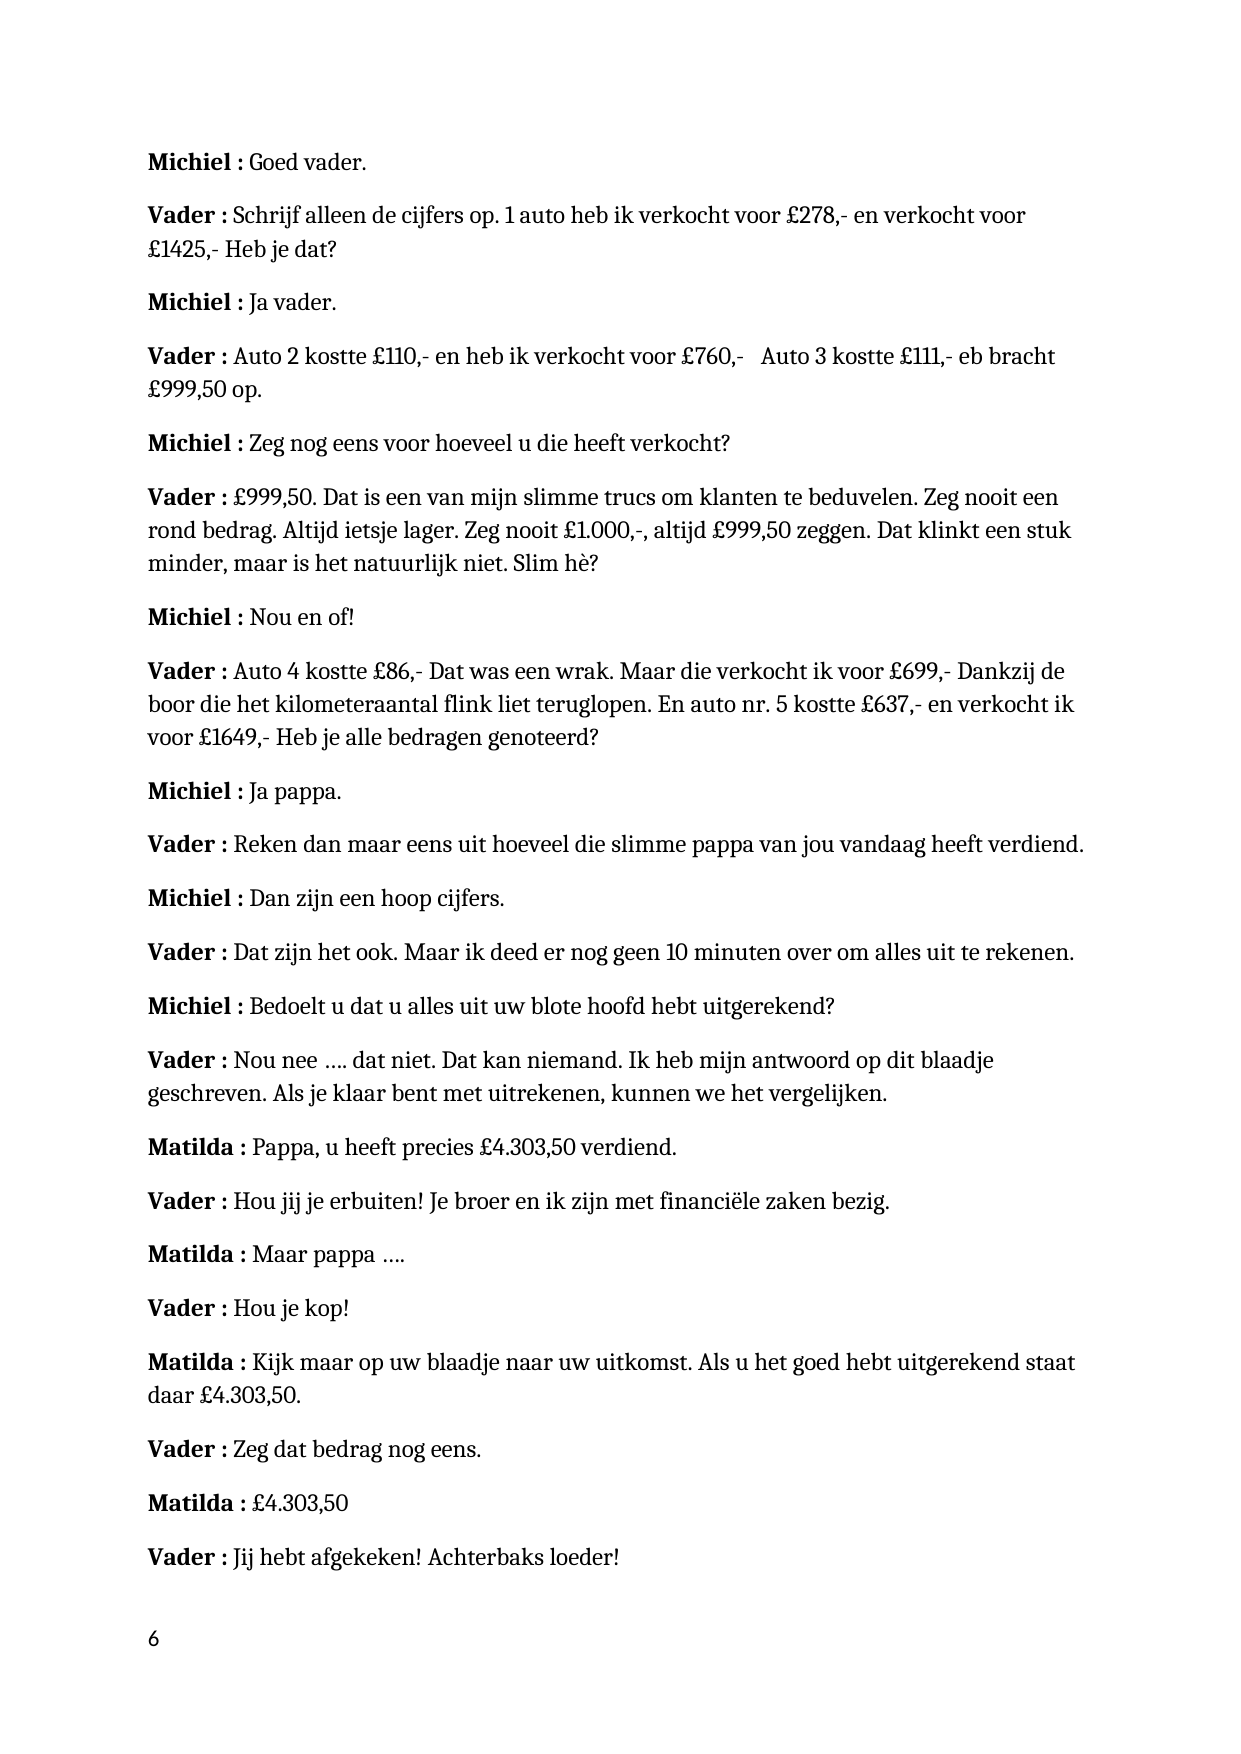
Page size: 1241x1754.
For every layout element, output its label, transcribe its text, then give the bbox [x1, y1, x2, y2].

text Vader : Jij hebt afgekeken! Achterbaks loeder! [148, 1543, 1093, 1571]
text Michiel : Zeg nog eens voor hoeveel u die heeft verkocht? [148, 429, 1093, 458]
text Vader : Hou je kop! [148, 1294, 1093, 1323]
text Vader : Nou nee …. dat niet. Dat kan niemand. Ik heb mijn antwoord op dit blaadje geschreven. Als je klaar bent met uitrekenen, kunnen we het vergelijken. [148, 1046, 1093, 1108]
text Vader : £999,50. Dat is een van mijn slimme trucs om klanten te beduvelen. Zeg nooit een rond bedrag. Altijd ietsje lager. Zeg nooit £1.000,-, altijd £999,50 zeggen. Dat klinkt een stuk minder, maar is het natuurlijk niet. Slim hè? [148, 483, 1093, 578]
text Michiel : Ja vader. [148, 288, 1093, 317]
text Michiel : Nou en of! [148, 603, 1093, 632]
text Vader : Hou jij je erbuiten! Je broer en ik zijn met financiële zaken bezig. [148, 1187, 1093, 1215]
text Matilda : Pappa, u heeft precies £4.303,50 verdiend. [148, 1133, 1093, 1161]
text Vader : Auto 4 kostte £86,- Dat was een wrak. Maar die verkocht ik voor £699,- Dankzij de boor die het kilometeraantal flink liet teruglopen. En auto nr. 5 kostte £637,- en verkocht ik voor £1649,- Heb je alle bedragen genoteerd? [148, 657, 1093, 751]
text Michiel : Bedoelt u dat u alles uit uw blote hoofd hebt uitgerekend? [148, 992, 1093, 1021]
text Vader : Auto 2 kostte £110,- en heb ik verkocht voor £760,- Auto 3 kostte £111,- eb bracht £999,50 op. [148, 342, 1093, 404]
text Vader : Zeg dat bedrag nog eens. [148, 1435, 1093, 1464]
text Michiel : Goed vader. [148, 148, 1093, 176]
text Vader : Reken dan maar eens uit hoeveel die slimme pappa van jou vandaag heeft verdiend. [148, 830, 1093, 859]
text Matilda : Maar pappa …. [148, 1240, 1093, 1269]
text Matilda : Kijk maar op uw blaadje naar uw uitkomst. Als u het goed hebt uitgerekend staat daar £4.303,50. [148, 1348, 1093, 1410]
text Michiel : Dan zijn een hoop cijfers. [148, 884, 1093, 913]
text Matilda : £4.303,50 [148, 1489, 1093, 1518]
text Michiel : Ja pappa. [148, 777, 1093, 805]
text Vader : Schrijf alleen de cijfers op. 1 auto heb ik verkocht voor £278,- en verkocht voor £1425,- Heb je dat? [148, 201, 1093, 263]
text Vader : Dat zijn het ook. Maar ik deed er nog geen 10 minuten over om alles uit te rekenen. [148, 938, 1093, 967]
